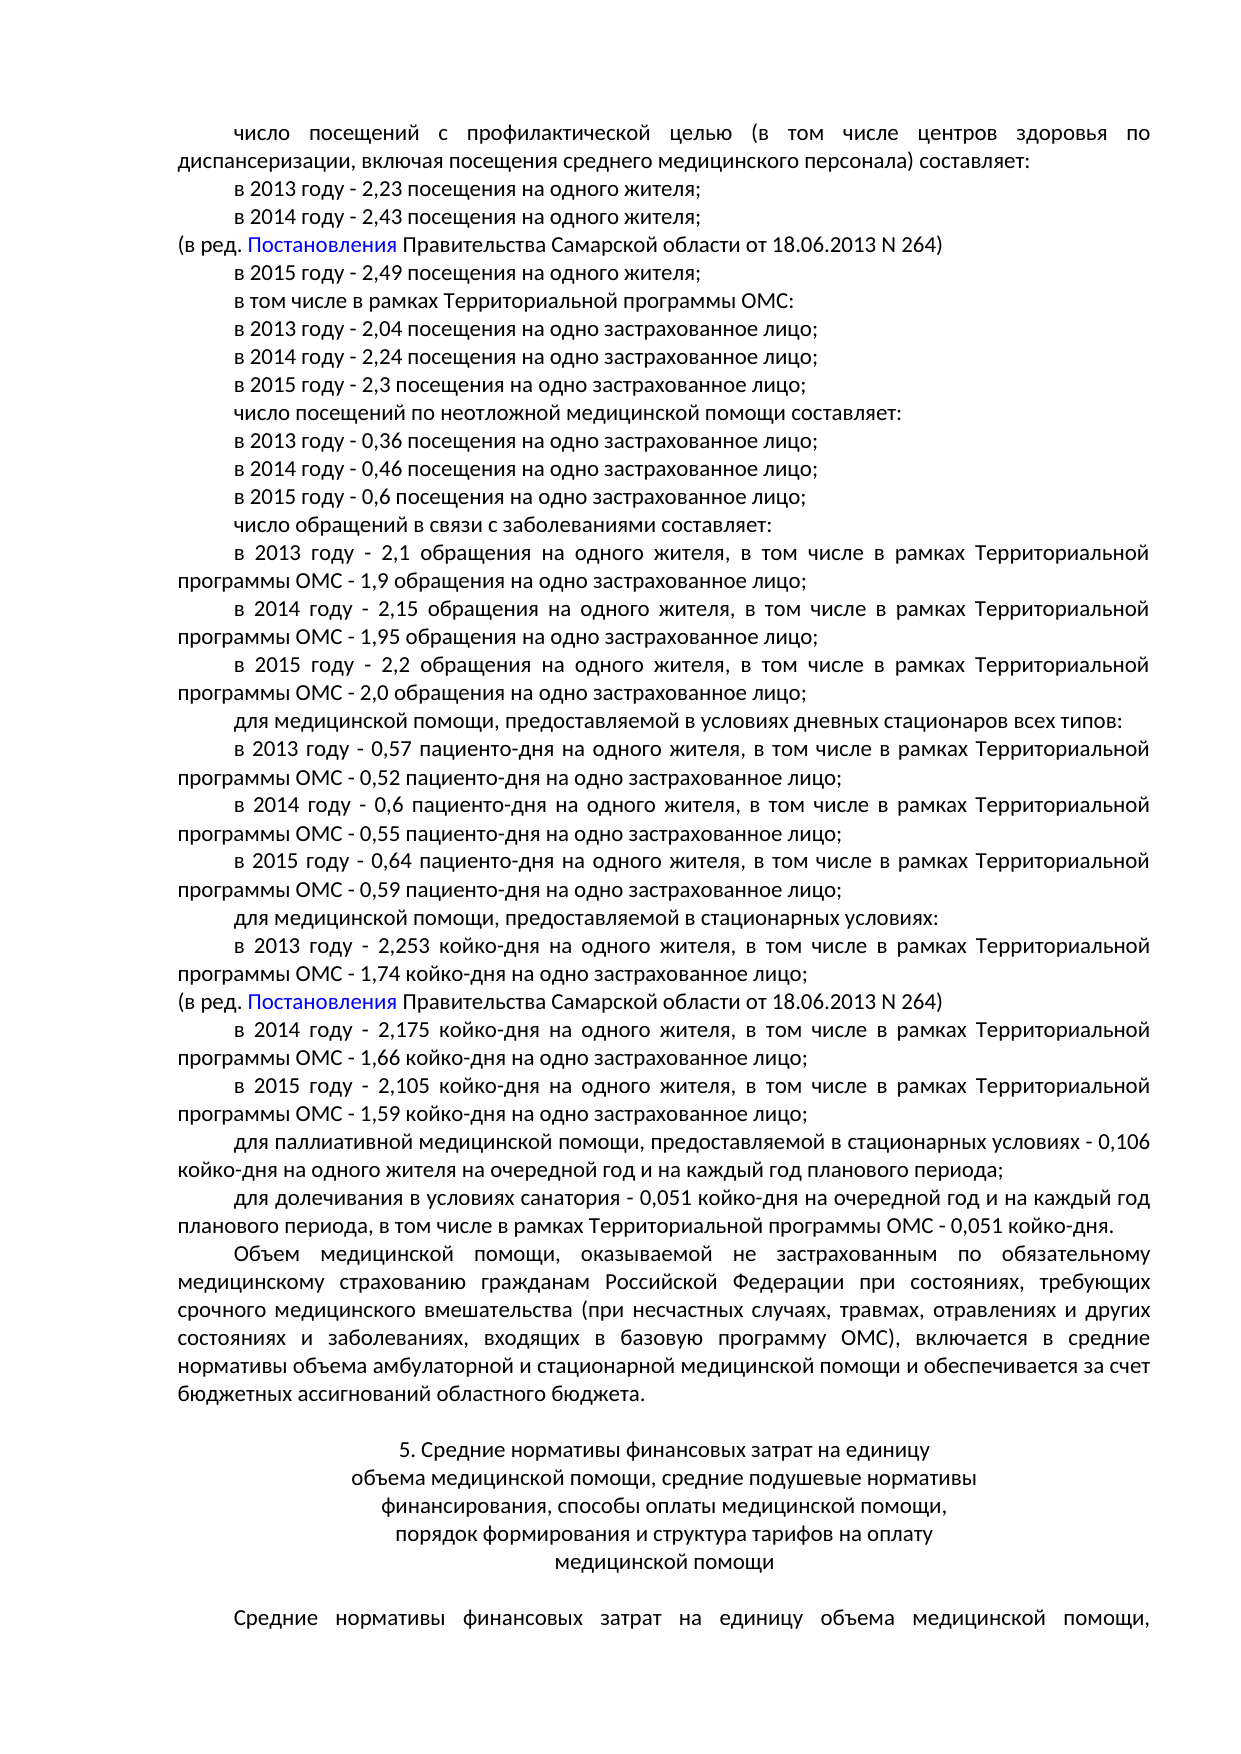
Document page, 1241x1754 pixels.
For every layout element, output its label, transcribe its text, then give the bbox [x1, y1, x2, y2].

text в 2013 году - 2,1 обращения на одного жителя, в том числе в рамках Территориальной программы ОМС - 1,9 обращения на одно застрахованное лицо; [177, 538, 1152, 594]
text для долечивания в условиях санатория - 0,051 койко-дня на очередной год и на каждый год планового периода, в том числе в рамках Территориальной программы ОМС - 0,051 койко-дня. [177, 1183, 1152, 1239]
text число обращений в связи с заболеваниями составляет: [177, 510, 1152, 538]
text в 2014 году - 2,15 обращения на одного жителя, в том числе в рамках Территориальной программы ОМС - 1,95 обращения на одно застрахованное лицо; [177, 594, 1152, 651]
text (в ред. Постановления Правительства Самарской области от 18.06.2013 N 264) [177, 230, 1152, 258]
text 5. Средние нормативы финансовых затрат на единицу [177, 1435, 1152, 1463]
text в 2013 году - 2,253 койко-дня на одного жителя, в том числе в рамках Территориальной программы ОМС - 1,74 койко-дня на одно застрахованное лицо; [177, 931, 1152, 987]
text в том числе в рамках Территориальной программы ОМС: [177, 286, 1152, 314]
text финансирования, способы оплаты медицинской помощи, [177, 1491, 1152, 1519]
text Объем медицинской помощи, оказываемой не застрахованным по обязательному медицинскому страхованию гражданам Российской Федерации при состояниях, требующих срочного медицинского вмешательства (при несчастных случаях, травмах, отравлениях и других состояниях и заболеваниях, входящих в базовую программу ОМС), включается в средние нормативы объема амбулаторной и стационарной медицинской помощи и обеспечивается за счет бюджетных ассигнований областного бюджета. [177, 1239, 1152, 1407]
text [177, 1603, 1152, 1631]
text в 2015 году - 2,105 койко-дня на одного жителя, в том числе в рамках Территориальной программы ОМС - 1,59 койко-дня на одно застрахованное лицо; [177, 1071, 1152, 1127]
text в 2014 году - 2,24 посещения на одно застрахованное лицо; [177, 342, 1152, 370]
text в 2014 году - 0,46 посещения на одно застрахованное лицо; [177, 454, 1152, 482]
text (в ред. Постановления Правительства Самарской области от 18.06.2013 N 264) [177, 987, 1152, 1015]
text для медицинской помощи, предоставляемой в стационарных условиях: [177, 903, 1152, 931]
text число посещений по неотложной медицинской помощи составляет: [177, 398, 1152, 426]
text в 2015 году - 0,64 пациенто-дня на одного жителя, в том числе в рамках Территориальной программы ОМС - 0,59 пациенто-дня на одно застрахованное лицо; [177, 847, 1152, 903]
text порядок формирования и структура тарифов на оплату [177, 1519, 1152, 1547]
text объема медицинской помощи, средние подушевые нормативы [177, 1463, 1152, 1491]
text для паллиативной медицинской помощи, предоставляемой в стационарных условиях - 0,106 койко-дня на одного жителя на очередной год и на каждый год планового периода; [177, 1127, 1152, 1183]
text в 2015 году - 2,3 посещения на одно застрахованное лицо; [177, 370, 1152, 398]
text в 2015 году - 2,49 посещения на одного жителя; [177, 258, 1152, 286]
text в 2015 году - 2,2 обращения на одного жителя, в том числе в рамках Территориальной программы ОМС - 2,0 обращения на одно застрахованное лицо; [177, 651, 1152, 707]
text число посещений с профилактической целью (в том числе центров здоровья по диспансеризации, включая посещения среднего медицинского персонала) составляет: [177, 118, 1152, 174]
text для медицинской помощи, предоставляемой в условиях дневных стационаров всех типов: [177, 707, 1152, 734]
text в 2013 году - 2,23 посещения на одного жителя; [177, 174, 1152, 202]
text в 2013 году - 0,36 посещения на одно застрахованное лицо; [177, 426, 1152, 454]
text в 2014 году - 2,43 посещения на одного жителя; [177, 202, 1152, 230]
text в 2014 году - 0,6 пациенто-дня на одного жителя, в том числе в рамках Территориальной программы ОМС - 0,55 пациенто-дня на одно застрахованное лицо; [177, 791, 1152, 847]
text в 2015 году - 0,6 посещения на одно застрахованное лицо; [177, 482, 1152, 510]
text медицинской помощи [177, 1547, 1152, 1575]
text в 2013 году - 0,57 пациенто-дня на одного жителя, в том числе в рамках Территориальной программы ОМС - 0,52 пациенто-дня на одно застрахованное лицо; [177, 734, 1152, 791]
text в 2014 году - 2,175 койко-дня на одного жителя, в том числе в рамках Территориальной программы ОМС - 1,66 койко-дня на одно застрахованное лицо; [177, 1015, 1152, 1071]
text в 2013 году - 2,04 посещения на одно застрахованное лицо; [177, 314, 1152, 342]
